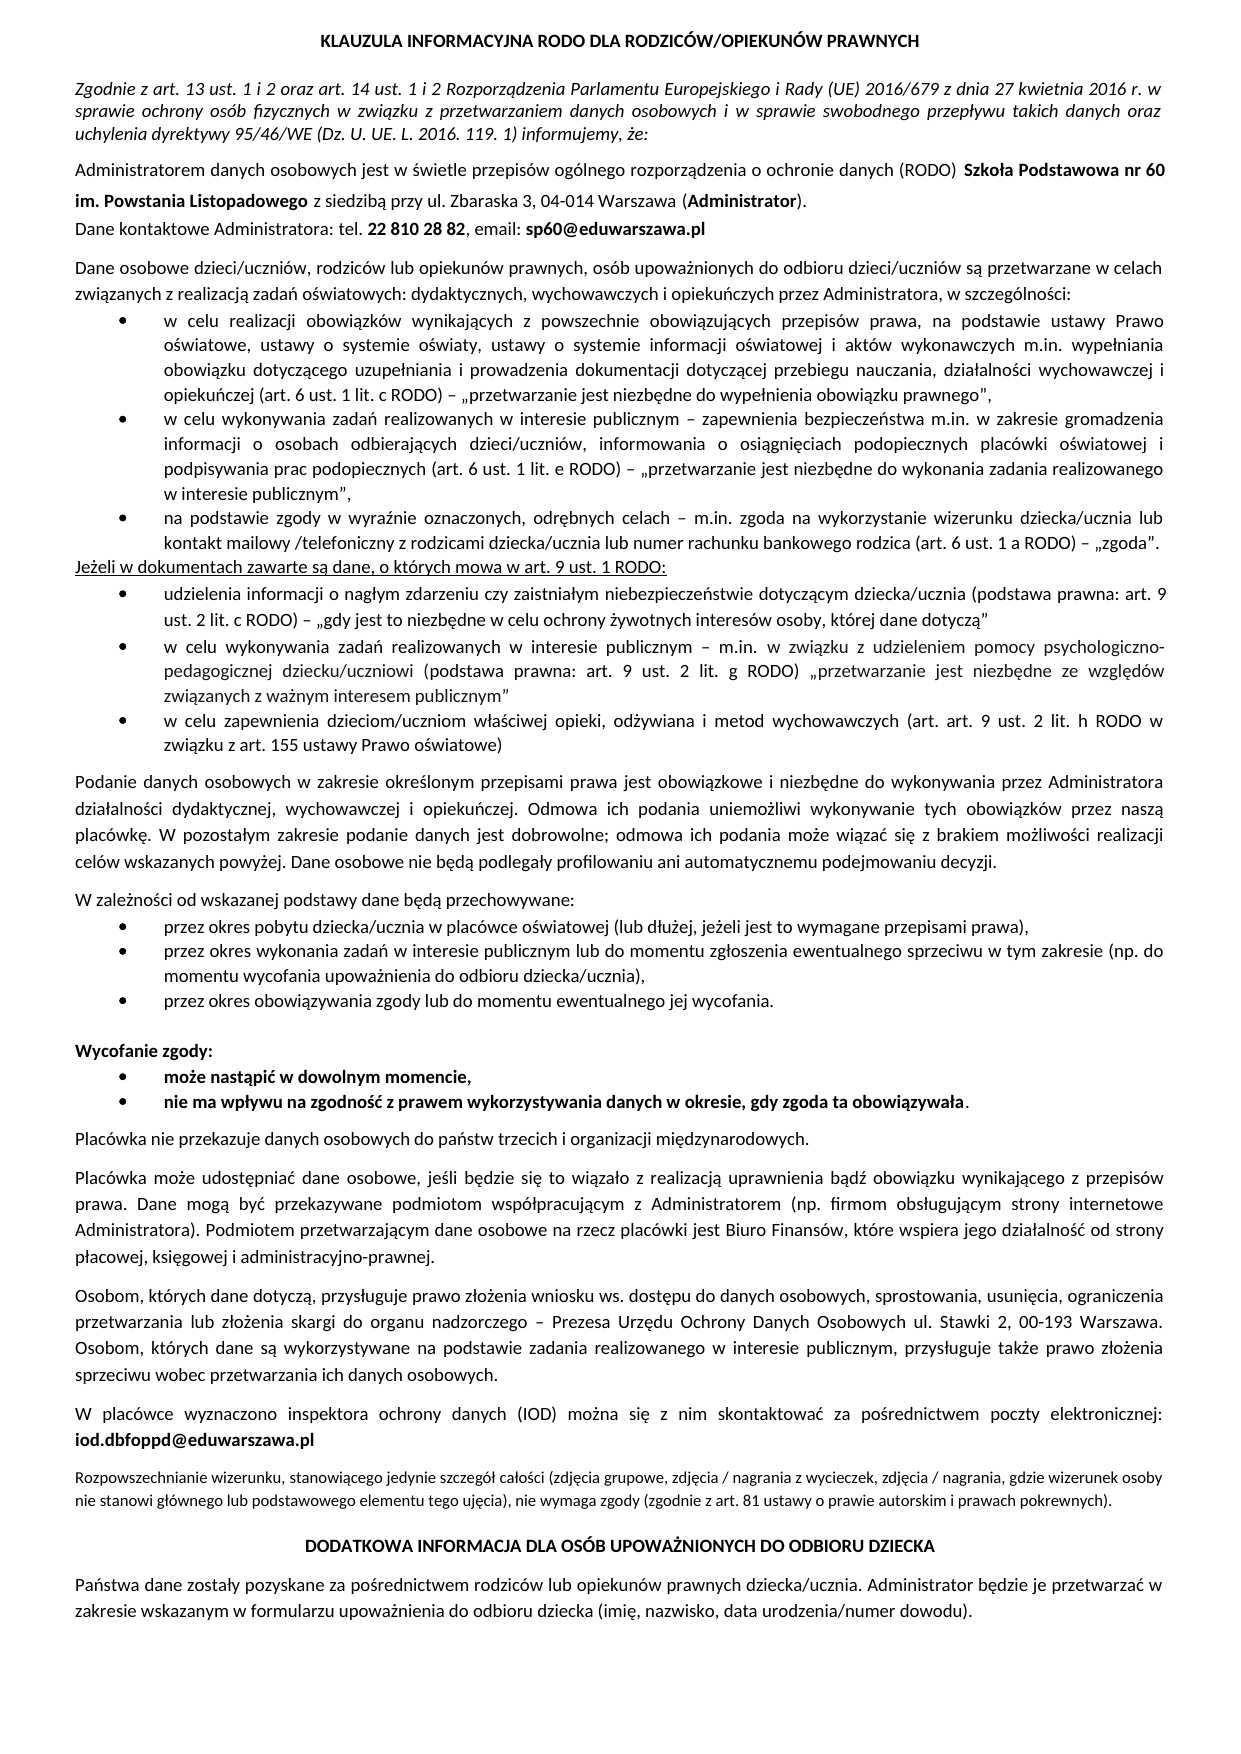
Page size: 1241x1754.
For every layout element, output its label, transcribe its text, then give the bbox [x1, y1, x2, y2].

text Osobom, których dane dotyczą, przysługuje prawo złożenia wniosku ws. dostępu do danych osobowych, sprostowania, usunięcia, ograniczenia przetwarzania lub złożenia skargi do organu nadzorczego – Prezesa Urzędu Ochrony Danych Osobowych ul. Stawki 2, 00-193 Warszawa. Osobom, których dane są wykorzystywane na podstawie zadania realizowanego w interesie publicznym, przysługuje także prawo złożenia sprzeciwu wobec przetwarzania ich danych osobowych. [75, 1284, 1165, 1386]
list może nastąpić w dowolnym momencie, [119, 1065, 1165, 1088]
list w celu realizacji obowiązków wynikających z powszechnie obowiązujących przepisów prawa, na podstawie ustawy Prawo oświatowe, ustawy o systemie oświaty, ustawy o systemie informacji oświatowej i aktów wykonawczych m.in. wypełniania obowiązku dotyczącego uzupełniania i prowadzenia dokumentacji dotyczącej przebiegu nauczania, działalności wychowawczej i opiekuńczej (art. 6 ust. 1 lit. c RODO) – „przetwarzanie jest niezbędne do wypełnienia obowiązku prawnego”, [119, 309, 1165, 406]
text Placówka nie przekazuje danych osobowych do państw trzecich i organizacji międzynarodowych. [75, 1127, 1165, 1150]
text Podanie danych osobowych w zakresie określonym przepisami prawa jest obowiązkowe i niezbędne do wykonywania przez Administratora działalności dydaktycznej, wychowawczej i opiekuńczej. Odmowa ich podania uniemożliwi wykonywanie tych obowiązków przez naszą placówkę. W pozostałym zakresie podanie danych jest dobrowolne; odmowa ich podania może wiązać się z brakiem możliwości realizacji celów wskazanych powyżej. Dane osobowe nie będą podlegały profilowaniu ani automatycznemu podejmowaniu decyzji. [75, 771, 1165, 873]
text Wycofanie zgody: [75, 1039, 1165, 1062]
text KLAUZULA INFORMACYJNA RODO DLA RODZICÓW/OPIEKUNÓW PRAWNYCH [75, 29, 1165, 52]
text Placówka może udostępniać dane osobowe, jeśli będzie się to wiązało z realizacją uprawnienia bądź obowiązku wynikającego z przepisów prawa. Dane mogą być przekazywane podmiotom współpracującym z Administratorem (np. firmom obsługującym strony internetowe Administratora). Podmiotem przetwarzającym dane osobowe na rzecz placówki jest Biuro Finansów, które wspiera jego działalność od strony płacowej, księgowej i administracyjno-prawnej. [75, 1166, 1165, 1268]
text Rozpowszechnianie wizerunku, stanowiącego jedynie szczegół całości (zdjęcia grupowe, zdjęcia / nagrania z wycieczek, zdjęcia / nagrania, gdzie wizerunek osoby nie stanowi głównego lub podstawowego elementu tego ujęcia), nie wymaga zgody (zgodnie z art. 81 ustawy o prawie autorskim i prawach pokrewnych). [75, 1467, 1165, 1511]
text DODATKOWA INFORMACJA DLA OSÓB UPOWAŻNIONYCH DO ODBIORU DZIECKA [75, 1534, 1165, 1557]
list nie ma wpływu na zgodność z prawem wykorzystywania danych w okresie, gdy zgoda ta obowiązywała. [119, 1090, 1165, 1113]
text Dane osobowe dzieci/uczniów, rodziców lub opiekunów prawnych, osób upoważnionych do odbioru dzieci/uczniów są przetwarzane w celach związanych z realizacją zadań oświatowych: dydaktycznych, wychowawczych i opiekuńczych przez Administratora, w szczególności: [75, 256, 1165, 305]
list przez okres pobytu dziecka/ucznia w placówce oświatowej (lub dłużej, jeżeli jest to wymagane przepisami prawa), [119, 915, 1165, 938]
list udzielenia informacji o nagłym zdarzeniu czy zaistniałym niebezpieczeństwie dotyczącym dziecka/ucznia (podstawa prawna: art. 9 ust. 2 lit. c RODO) – „gdy jest to niezbędne w celu ochrony żywotnych interesów osoby, której dane dotyczą” [119, 582, 1168, 631]
list przez okres wykonania zadań w interesie publicznym lub do momentu zgłoszenia ewentualnego sprzeciwu w tym zakresie (np. do momentu wycofania upoważnienia do odbioru dziecka/ucznia), [119, 940, 1165, 987]
list na podstawie zgody w wyraźnie oznaczonych, odrębnych celach – m.in. zgoda na wykorzystanie wizerunku dziecka/ucznia lub kontakt mailowy /telefoniczny z rodzicami dziecka/ucznia lub numer rachunku bankowego rodzica (art. 6 ust. 1 a RODO) – „zgoda”. [119, 506, 1165, 554]
list Jeżeli w dokumentach zawarte są dane, o których mowa w art. 9 ust. 1 RODO: [75, 556, 1195, 579]
text Zgodnie z art. 13 ust. 1 i 2 oraz art. 14 ust. 1 i 2 Rozporządzenia Parlamentu Europejskiego i Rady (UE) 2016/679 z dnia 27 kwietnia 2016 r. w sprawie ochrony osób fizycznych w związku z przetwarzaniem danych osobowych i w sprawie swobodnego przepływu takich danych oraz uchylenia dyrektywy 95/46/WE (Dz. U. UE. L. 2016. 119. 1) informujemy, że: [75, 77, 1165, 146]
text Dane kontaktowe Administratora: tel. 22 810 28 82, email: sp60@eduwarszawa.pl [75, 217, 1165, 240]
text W placówce wyznaczono inspektora ochrony danych (IOD) można się z nim skontaktować za pośrednictwem poczty elektronicznej: iod.dbfoppd@eduwarszawa.pl [75, 1402, 1165, 1451]
list w celu wykonywania zadań realizowanych w interesie publicznym – m.in. w związku z udzieleniem pomocy psychologiczno-pedagogicznej dziecku/uczniowi (podstawa prawna: art. 9 ust. 2 lit. g RODO) „przetwarzanie jest niezbędne ze względów związanych z ważnym interesem publicznym” [119, 635, 1165, 707]
text Państwa dane zostały pozyskane za pośrednictwem rodziców lub opiekunów prawnych dziecka/ucznia. Administrator będzie je przetwarzać w zakresie wskazanym w formularzu upoważnienia do odbioru dziecka (imię, nazwisko, data urodzenia/numer dowodu). [75, 1573, 1165, 1622]
list w celu wykonywania zadań realizowanych w interesie publicznym – zapewnienia bezpieczeństwa m.in. w zakresie gromadzenia informacji o osobach odbierających dzieci/uczniów, informowania o osiągnięciach podopiecznych placówki oświatowej i podpisywania prac podopiecznych (art. 6 ust. 1 lit. e RODO) – „przetwarzanie jest niezbędne do wykonania zadania realizowanego w interesie publicznym”, [119, 408, 1165, 504]
list w celu zapewnienia dzieciom/uczniom właściwej opieki, odżywiana i metod wychowawczych (art. art. 9 ust. 2 lit. h RODO w związku z art. 155 ustawy Prawo oświatowe) [119, 709, 1165, 756]
list przez okres obowiązywania zgody lub do momentu ewentualnego jej wycofania. [119, 989, 1165, 1012]
text W zależności od wskazanej podstawy dane będą przechowywane: [75, 889, 1165, 912]
text Administratorem danych osobowych jest w świetle przepisów ogólnego rozporządzenia o ochronie danych (RODO) Szkoła Podstawowa nr 60 im. Powstania Listopadowego z siedzibą przy ul. Zbaraska 3, 04-014 Warszawa (Administrator). [75, 158, 1165, 213]
